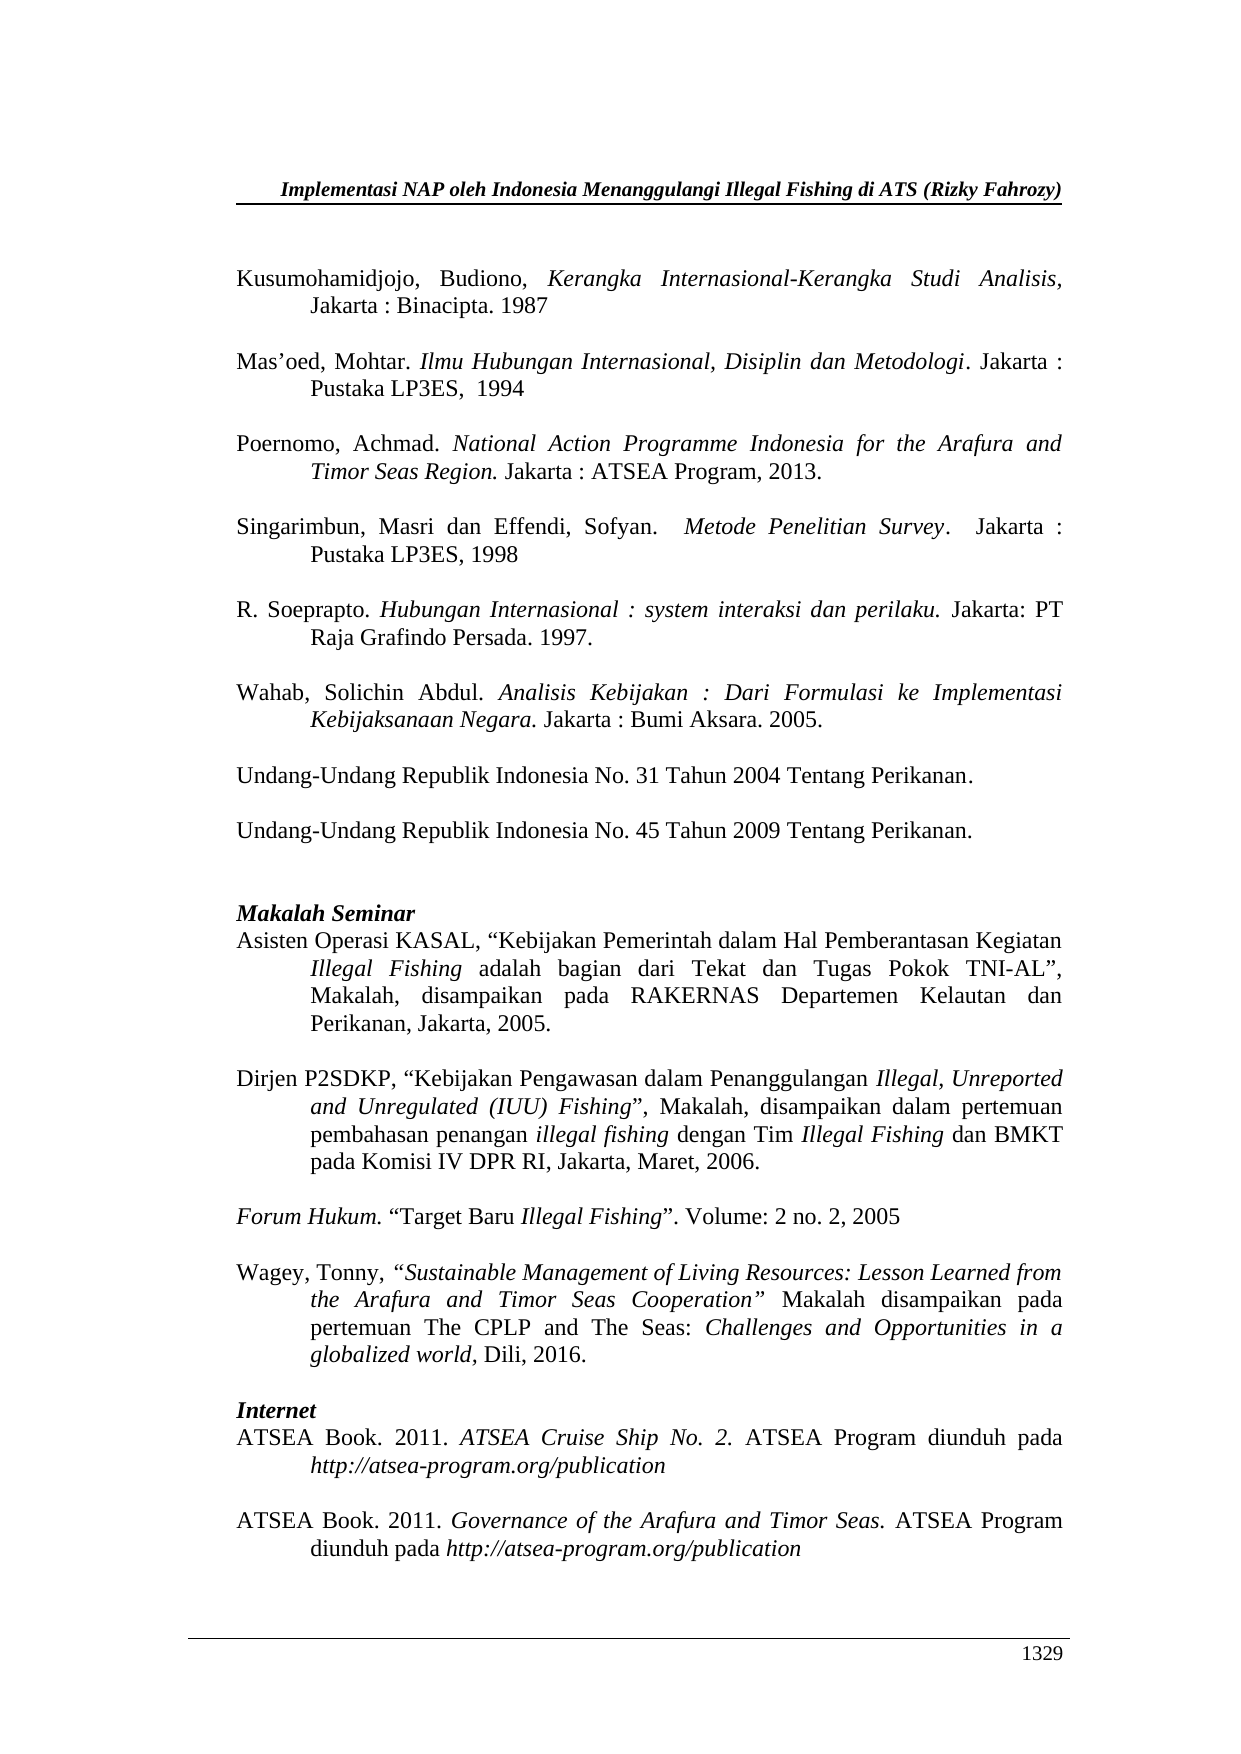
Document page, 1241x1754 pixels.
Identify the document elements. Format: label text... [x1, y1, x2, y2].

text Asisten Operasi KASAL, “Kebijakan Pemerintah dalam Hal Pemberantasan Kegiatan Illegal Fishing adalah bagian dari Tekat dan Tugas Pokok TNI-AL”, Makalah, disampaikan pada RAKERNAS Departemen Kelautan dan Perikanan, Jakarta, 2005. [236, 926, 1063, 1037]
text Wahab, Solichin Abdul. Analisis Kebijakan : Dari Formulasi ke Implementasi Kebijaksanaan Negara. Jakarta : Bumi Aksara. 2005. [236, 678, 1063, 733]
text Kusumohamidjojo, Budiono, Kerangka Internasional-Kerangka Studi Analisis, Jakarta : Binacipta. 1987 [236, 264, 1063, 319]
text Forum Hukum. “Target Baru Illegal Fishing”. Volume: 2 no. 2, 2005 [236, 1202, 1063, 1230]
text Poernomo, Achmad. National Action Programme Indonesia for the Arafura and Timor Seas Region. Jakarta : ATSEA Program, 2013. [236, 429, 1063, 485]
text Dirjen P2SDKP, “Kebijakan Pengawasan dalam Penanggulangan Illegal, Unreported and Unregulated (IUU) Fishing”, Makalah, disampaikan dalam pertemuan pembahasan penangan illegal fishing dengan Tim Illegal Fishing dan BMKT pada Komisi IV DPR RI, Jakarta, Maret, 2006. [236, 1064, 1063, 1175]
text Wagey, Tonny, “Sustainable Management of Living Resources: Lesson Learned from the Arafura and Timor Seas Cooperation” Makalah disampaikan pada pertemuan The CPLP and The Seas: Challenges and Opportunities in a globalized world, Dili, 2016. [236, 1258, 1063, 1368]
text ATSEA Book. 2011. Governance of the Arafura and Timor Seas. ATSEA Program diunduh pada http://atsea-program.org/publication [236, 1506, 1063, 1561]
text Singarimbun, Masri dan Effendi, Sofyan. Metode Penelitian Survey. Jakarta : Pustaka LP3ES, 1998 [236, 512, 1063, 567]
text Undang-Undang Republik Indonesia No. 45 Tahun 2009 Tentang Perikanan. [236, 816, 1063, 843]
text Undang-Undang Republik Indonesia No. 31 Tahun 2004 Tentang Perikanan. [236, 761, 1063, 788]
text Internet [236, 1396, 1063, 1423]
text R. Soeprapto. Hubungan Internasional : system interaksi dan perilaku. Jakarta: PT Raja Grafindo Persada. 1997. [236, 595, 1063, 650]
text Mas’oed, Mohtar. Ilmu Hubungan Internasional, Disiplin dan Metodologi. Jakarta : Pustaka LP3ES, 1994 [236, 347, 1063, 402]
text ATSEA Book. 2011. ATSEA Cruise Ship No. 2. ATSEA Program diunduh pada http://atsea-program.org/publication [236, 1423, 1063, 1478]
text Makalah Seminar [236, 899, 1063, 926]
